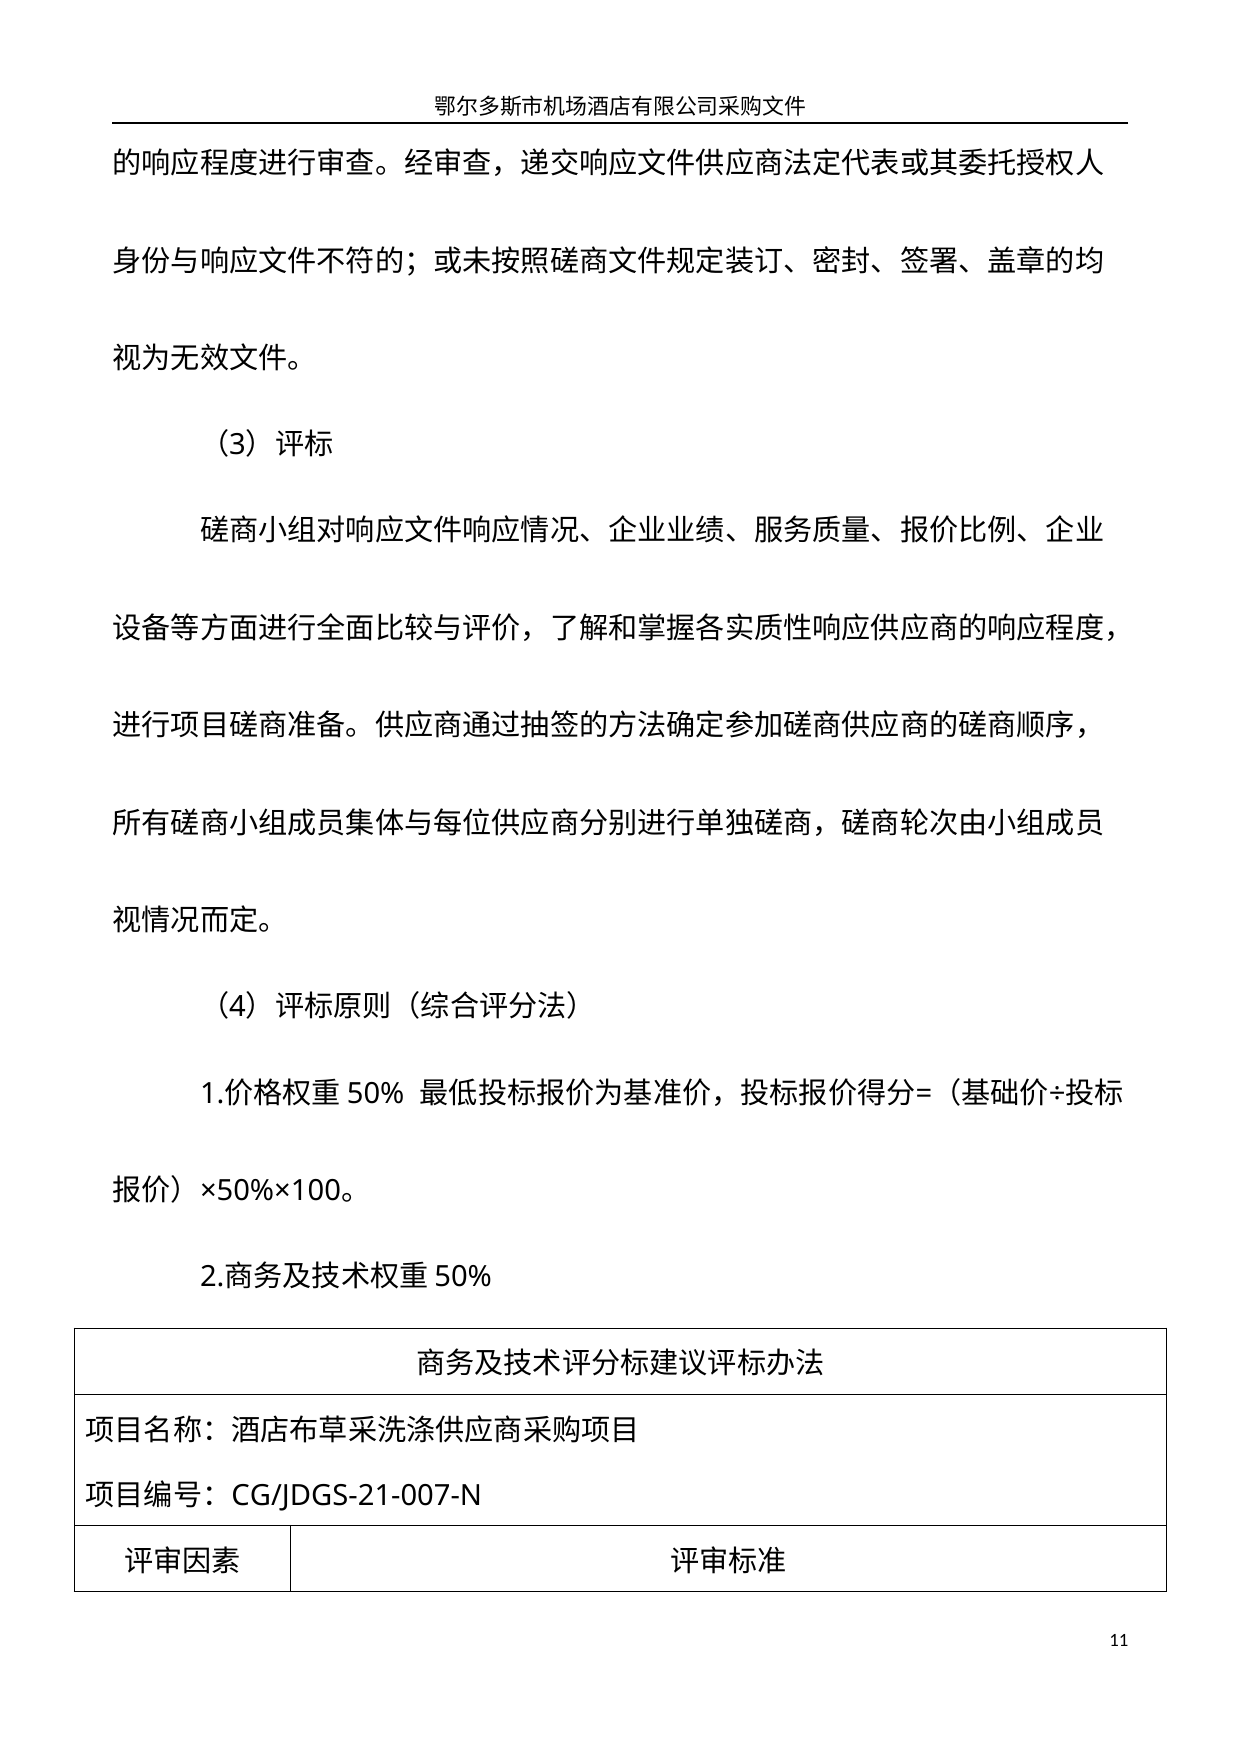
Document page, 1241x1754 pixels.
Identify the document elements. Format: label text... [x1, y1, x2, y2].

text 2.商务及技术权重50% [112, 1242, 1128, 1307]
table_header 商务及技术评分标建议评标办法 [75, 1329, 1166, 1394]
text （4）评标原则（综合评分法） [112, 972, 1128, 1037]
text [112, 128, 1128, 388]
table_cell 评审因素 [75, 1526, 290, 1591]
table_cell 项目名称：酒店布草采洗涤供应商采购项目 项目编号：CG/JDGS-21-007-N [75, 1395, 1166, 1525]
text 1.价格权重50% 最低投标报价为基准价，投标报价得分=（基础价÷投标报价）×50%×100。 [112, 1058, 1128, 1220]
text （3）评标 [112, 409, 1128, 474]
text 磋商小组对响应文件响应情况、企业业绩、服务质量、报价比例、企业设备等方面进行全面比较与评价，了解和掌握各实质性响应供应商的响应程度，进行项目磋商准备。供应商通过抽签的方法确定参加磋商供应商的磋商顺序，所有磋商小组成员集体与每位供应商分别进行单独磋商，磋商轮次由小组成员视情况而定。 [112, 496, 1128, 951]
table_cell 评审标准 [291, 1526, 1166, 1591]
